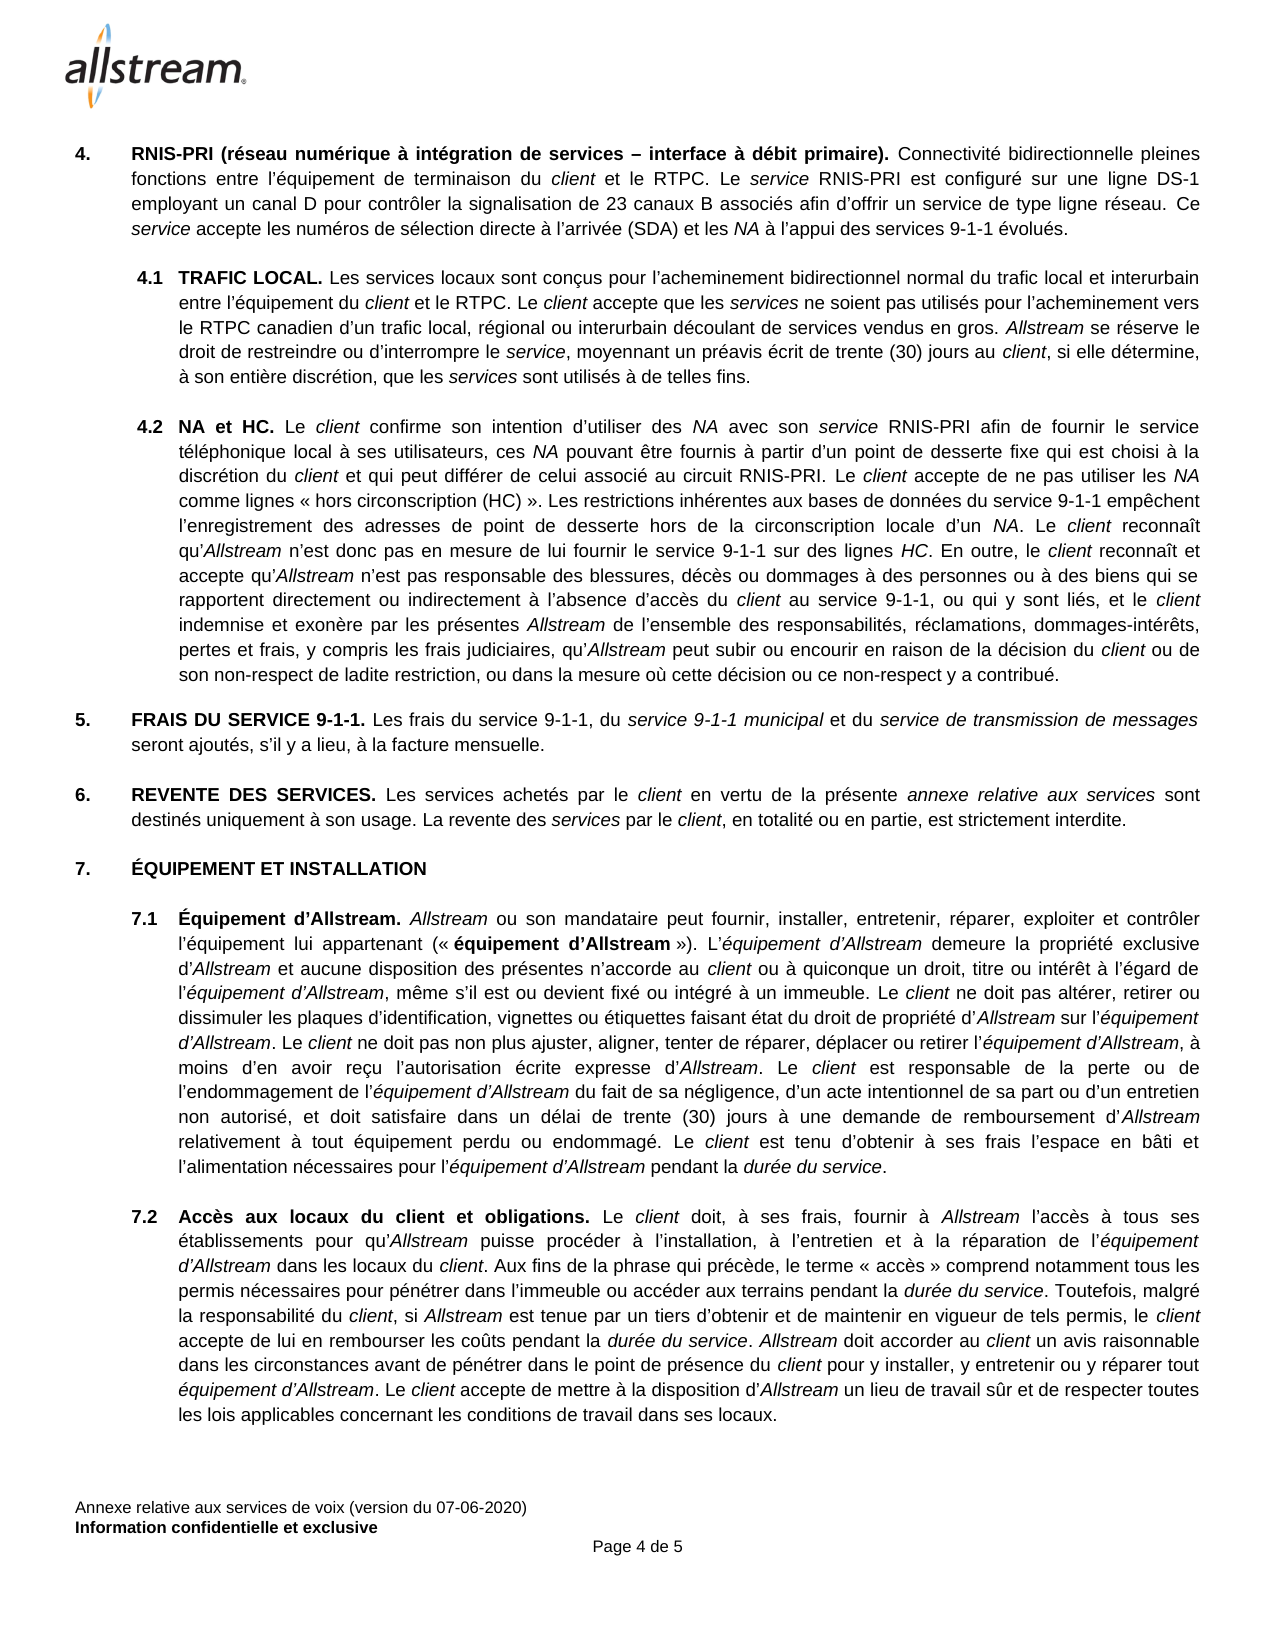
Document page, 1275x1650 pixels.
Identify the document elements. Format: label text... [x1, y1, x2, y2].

list ÉQUIPEMENT ET INSTALLATION [75, 858, 1200, 879]
list Accès aux locaux du client et obligations. Le client doit, à ses frais, fournir à Allstream l’accès à tous ses établissements pour qu’Allstream puisse procéder à l’installation, à l’entretien et à la réparation de l’équipement d’Allstream dans les locaux du client. Aux fins de la phrase qui précède, le terme « accès » comprend notamment tous les permis nécessaires pour pénétrer dans l’immeuble ou accéder aux terrains pendant la durée du service. Toutefois, malgré la responsabilité du client, si Allstream est tenue par un tiers d’obtenir et de maintenir en vigueur de tels permis, le client accepte de lui en rembourser les coûts pendant la durée du service. Allstream doit accorder au client un avis raisonnable dans les circonstances avant de pénétrer dans le point de présence du client pour y installer, y entretenir ou y réparer tout équipement d’Allstream. Le client accepte de mettre à la disposition d’Allstream un lieu de travail sûr et de respecter toutes les lois applicables concernant les conditions de travail dans ses locaux. [131, 1205, 1200, 1425]
list RNIS-PRI (réseau numérique à intégration de services – interface à débit primaire). Connectivité bidirectionnelle pleines fonctions entre l’équipement de terminaison du client et le RTPC. Le service RNIS-PRI est configuré sur une ligne DS-1 employant un canal D pour contrôler la signalisation de 23 canaux B associés afin d’offrir un service de type ligne réseau. Ce service accepte les numéros de sélection directe à l’arrivée (SDA) et les NA à l’appui des services 9-1-1 évolués. [75, 143, 1200, 239]
list TRAFIC LOCAL. Les services locaux sont conçus pour l’acheminement bidirectionnel normal du trafic local et interurbain entre l’équipement du client et le RTPC. Le client accepte que les services ne soient pas utilisés pour l’acheminement vers le RTPC canadien d’un trafic local, régional ou interurbain découlant de services vendus en gros. Allstream se réserve le droit de restreindre ou d’interrompre le service, moyennant un préavis écrit de trente (30) jours au client, si elle détermine, à son entière discrétion, que les services sont utilisés à de telles fins. [137, 267, 1200, 388]
list Équipement d’Allstream. Allstream ou son mandataire peut fournir, installer, entretenir, réparer, exploiter et contrôler l’équipement lui appartenant (« équipement d’Allstream »). L’équipement d’Allstream demeure la propriété exclusive d’Allstream et aucune disposition des présentes n’accorde au client ou à quiconque un droit, titre ou intérêt à l’égard de l’équipement d’Allstream, même s’il est ou devient fixé ou intégré à un immeuble. Le client ne doit pas altérer, retirer ou dissimuler les plaques d’identification, vignettes ou étiquettes faisant état du droit de propriété d’Allstream sur l’équipement d’Allstream. Le client ne doit pas non plus ajuster, aligner, tenter de réparer, déplacer ou retirer l’équipement d’Allstream, à moins d’en avoir reçu l’autorisation écrite expresse d’Allstream. Le client est responsable de la perte ou de l’endommagement de l’équipement d’Allstream du fait de sa négligence, d’un acte intentionnel de sa part ou d’un entretien non autorisé, et doit satisfaire dans un délai de trente (30) jours à une demande de remboursement d’Allstream relativement à tout équipement perdu ou endommagé. Le client est tenu d’obtenir à ses frais l’espace en bâti et l’alimentation nécessaires pour l’équipement d’Allstream pendant la durée du service. [131, 908, 1200, 1177]
list REVENTE DES SERVICES. Les services achetés par le client en vertu de la présente annexe relative aux services sont destinés uniquement à son usage. La revente des services par le client, en totalité ou en partie, est strictement interdite. [75, 783, 1200, 830]
list NA et HC. Le client confirme son intention d’utiliser des NA avec son service RNIS-PRI afin de fournir le service téléphonique local à ses utilisateurs, ces NA pouvant être fournis à partir d’un point de desserte fixe qui est choisi à la discrétion du client et qui peut différer de celui associé au circuit RNIS-PRI. Le client accepte de ne pas utiliser les NA comme lignes « hors circonscription (HC) ». Les restrictions inhérentes aux bases de données du service 9-1-1 empêchent l’enregistrement des adresses de point de desserte hors de la circonscription locale d’un NA. Le client reconnaît qu’Allstream n’est donc pas en mesure de lui fournir le service 9-1-1 sur des lignes HC. En outre, le client reconnaît et accepte qu’Allstream n’est pas responsable des blessures, décès ou dommages à des personnes ou à des biens qui se rapportent directement ou indirectement à l’absence d’accès du client au service 9-1-1, ou qui y sont liés, et le client indemnise et exonère par les présentes Allstream de l’ensemble des responsabilités, réclamations, dommages-intérêts, pertes et frais, y compris les frais judiciaires, qu’Allstream peut subir ou encourir en raison de la décision du client ou de son non-respect de ladite restriction, ou dans la mesure où cette décision ou ce non-respect y a contribué. [137, 416, 1200, 685]
picture [58, 20, 248, 112]
list FRAIS DU SERVICE 9-1-1. Les frais du service 9-1-1, du service 9-1-1 municipal et du service de transmission de messages seront ajoutés, s’il y a lieu, à la facture mensuelle. [75, 709, 1200, 756]
